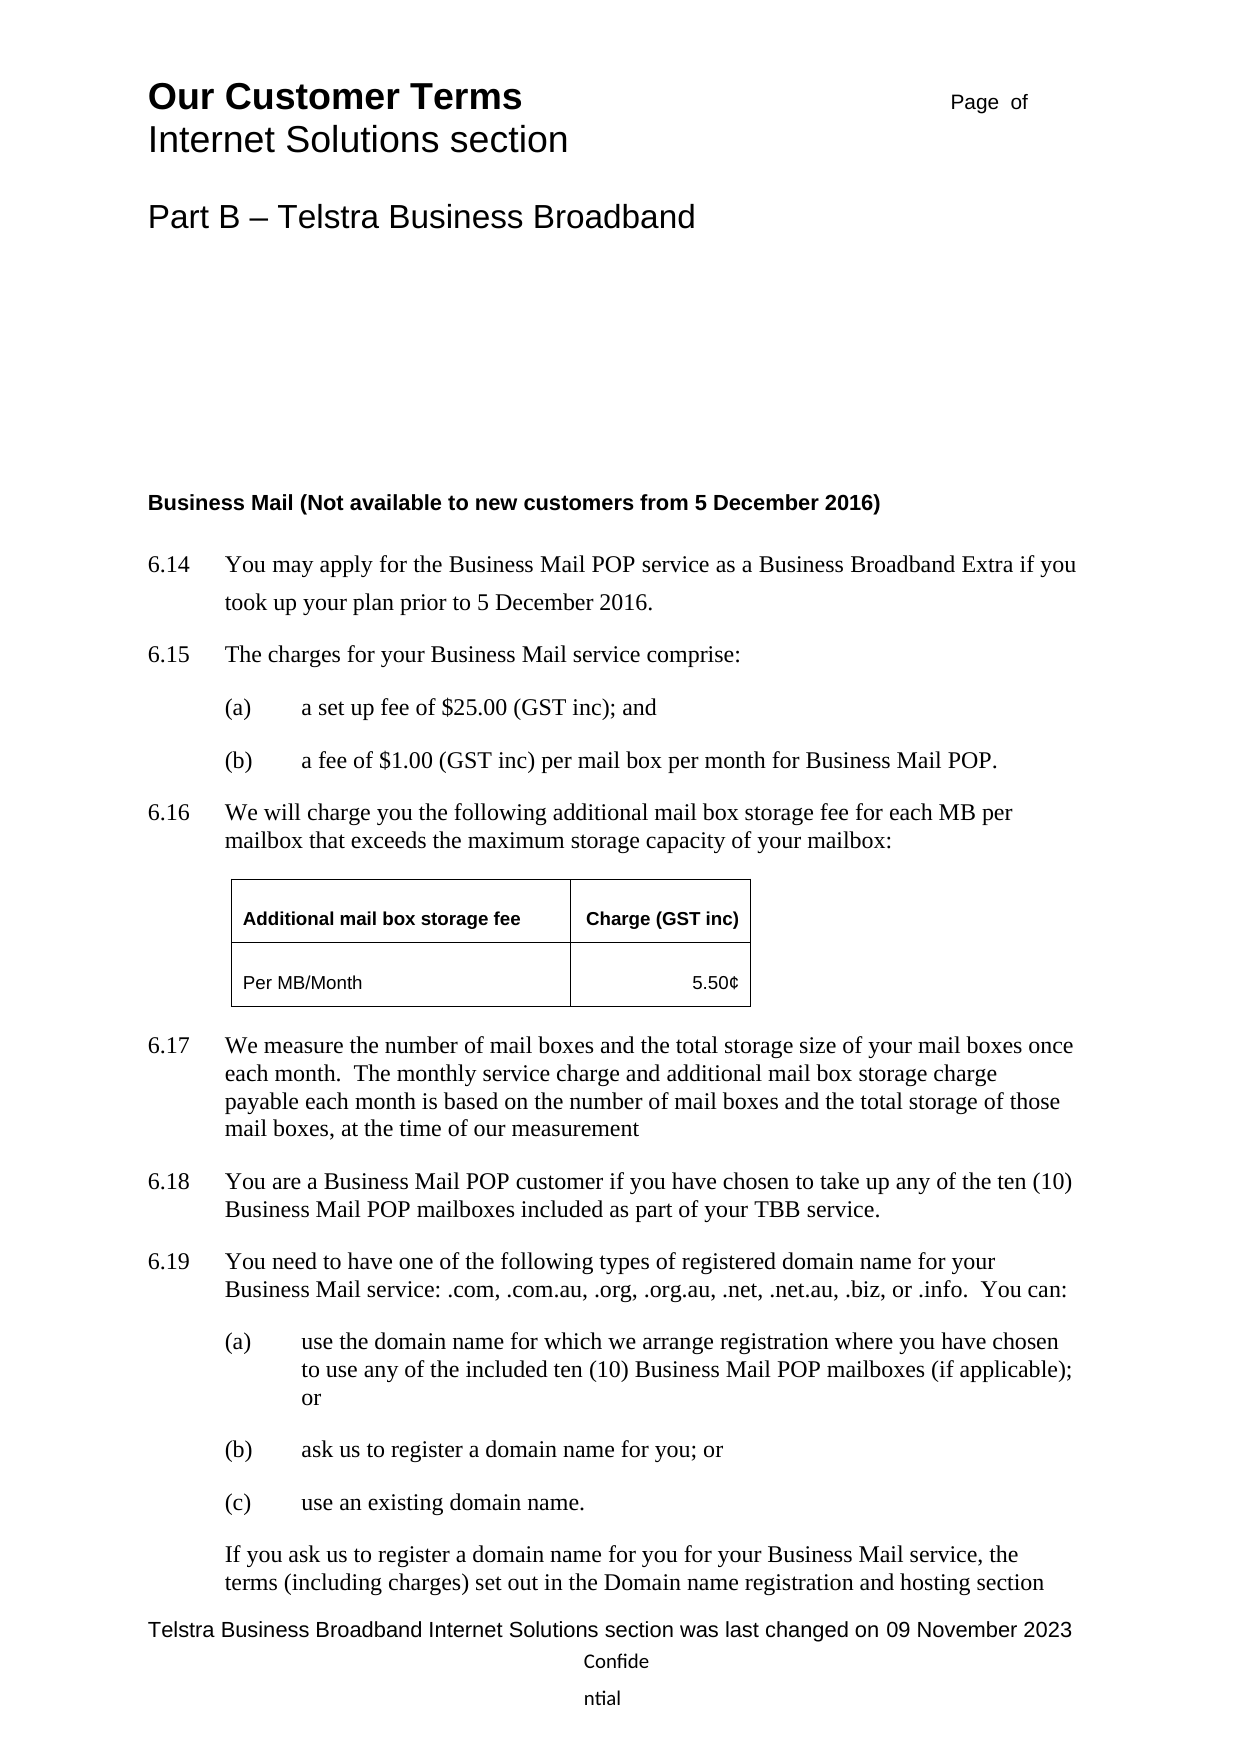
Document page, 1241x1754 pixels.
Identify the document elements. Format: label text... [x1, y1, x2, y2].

subtitle You need to have one of the following types of registered domain name for your Business Mail service: .com, .com.au, .org, .org.au, .net, .net.au, .biz, or .info. You can: [148, 1247, 1078, 1302]
table_cell 5.50¢ [571, 943, 750, 1006]
text Business Mail (Not available to new customers from 5 December 2016) [148, 490, 1078, 515]
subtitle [224, 1540, 1078, 1596]
table_header Additional mail box storage fee [232, 880, 570, 942]
subtitle We measure the number of mail boxes and the total storage size of your mail boxes once each month. The monthly service charge and additional mail box storage charge payable each month is based on the number of mail boxes and the total storage of those mail boxes, at the time of our measurement [148, 1032, 1078, 1142]
table_header Charge (GST inc) [571, 880, 750, 942]
subtitle a fee of $1.00 (GST inc) per mail box per month for Business Mail POP. [224, 746, 1078, 773]
subtitle ask us to register a domain name for you; or [224, 1435, 1078, 1463]
subtitle use an existing domain name. [224, 1488, 1078, 1515]
table_cell Per MB/Month [232, 943, 570, 1006]
subtitle The charges for your Business Mail service comprise: [148, 640, 1078, 668]
subtitle We will charge you the following additional mail box storage fee for each MB per mailbox that exceeds the maximum storage capacity of your mailbox: [148, 798, 1078, 853]
subtitle You are a Business Mail POP customer if you have chosen to take up any of the ten (10) Business Mail POP mailboxes included as part of your TBB service. [148, 1167, 1078, 1222]
subtitle You may apply for the Business Mail POP service as a Business Broadband Extra if you took up your plan prior to 5 December 2016. [148, 540, 1078, 615]
subtitle use the domain name for which we arrange registration where you have chosen to use any of the included ten (10) Business Mail POP mailboxes (if applicable); or [224, 1327, 1078, 1410]
subtitle a set up fee of $25.00 (GST inc); and [224, 693, 1078, 721]
